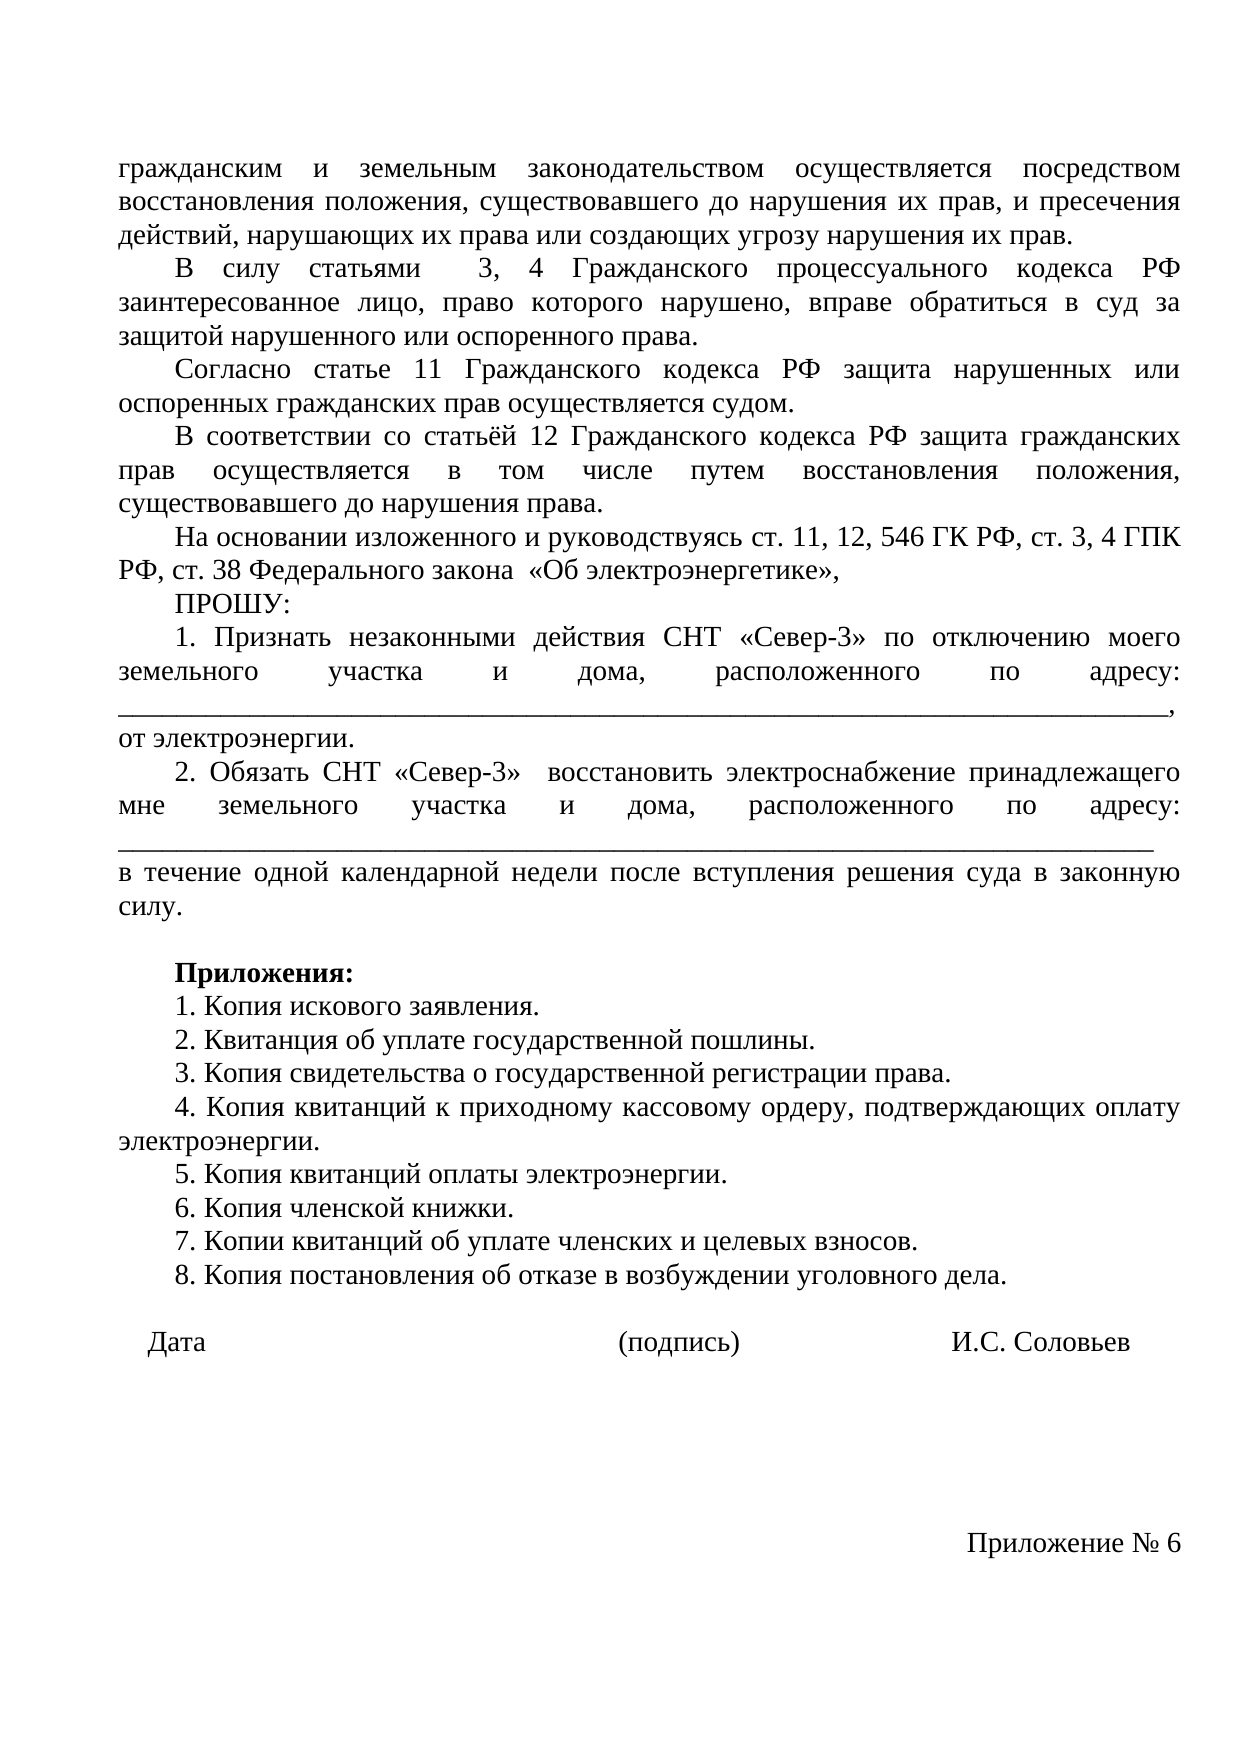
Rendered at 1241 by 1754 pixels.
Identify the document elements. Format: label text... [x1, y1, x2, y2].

text В силу статьями 3, 4 Гражданского процессуального кодекса РФ заинтересованное лицо, право которого нарушено, вправе обратиться в суд за защитой нарушенного или оспоренного права. [118, 251, 1181, 351]
text 4. Копия квитанций к приходному кассовому ордеру, подтверждающих оплату электроэнергии. [118, 1089, 1181, 1156]
text Приложения: [118, 955, 1181, 988]
text ПРОШУ: [118, 586, 1181, 619]
text 5. Копия квитанций оплаты электроэнергии. [118, 1156, 1181, 1190]
text Согласно статье 11 Гражданского кодекса РФ защита нарушенных или оспоренных гражданских прав осуществляется судом. [118, 351, 1181, 418]
text 6. Копия членской книжки. [118, 1190, 1181, 1223]
text 3. Копия свидетельства о государственной регистрации права. [118, 1056, 1181, 1089]
text В соответствии со статьёй 12 Гражданского кодекса РФ защита гражданских прав осуществляется в том числе путем восстановления положения, существовавшего до нарушения права. [118, 418, 1181, 519]
text Дата (подпись) И.С. Соловьев [118, 1324, 1181, 1357]
text 2. Квитанция об уплате государственной пошлины. [118, 1022, 1181, 1056]
text 2. Обязать СНТ «Север-3» восстановить электроснабжение принадлежащего мне земельного участка и дома, расположенного по адресу: _______________________________________________________________________ в течение одной календарной недели после вступления решения суда в законную силу. [118, 754, 1181, 921]
text 1. Признать незаконными действия СНТ «Север-3» по отключению моего земельного участка и дома, расположенного по адресу: ________________________________________________________________________, от электроэнергии. [118, 619, 1181, 754]
text 8. Копия постановления об отказе в возбуждении уголовного дела. [118, 1257, 1181, 1290]
text 1. Копия искового заявления. [118, 988, 1181, 1022]
text 7. Копии квитанций об уплате членских и целевых взносов. [118, 1223, 1181, 1257]
text Приложение № 6 [118, 1525, 1181, 1559]
text На основании изложенного и руководствуясь ст. 11, 12, 546 ГК РФ, ст. 3, 4 ГПК РФ, ст. 38 Федерального закона «Об электроэнергетике», [118, 519, 1181, 586]
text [118, 150, 1181, 251]
